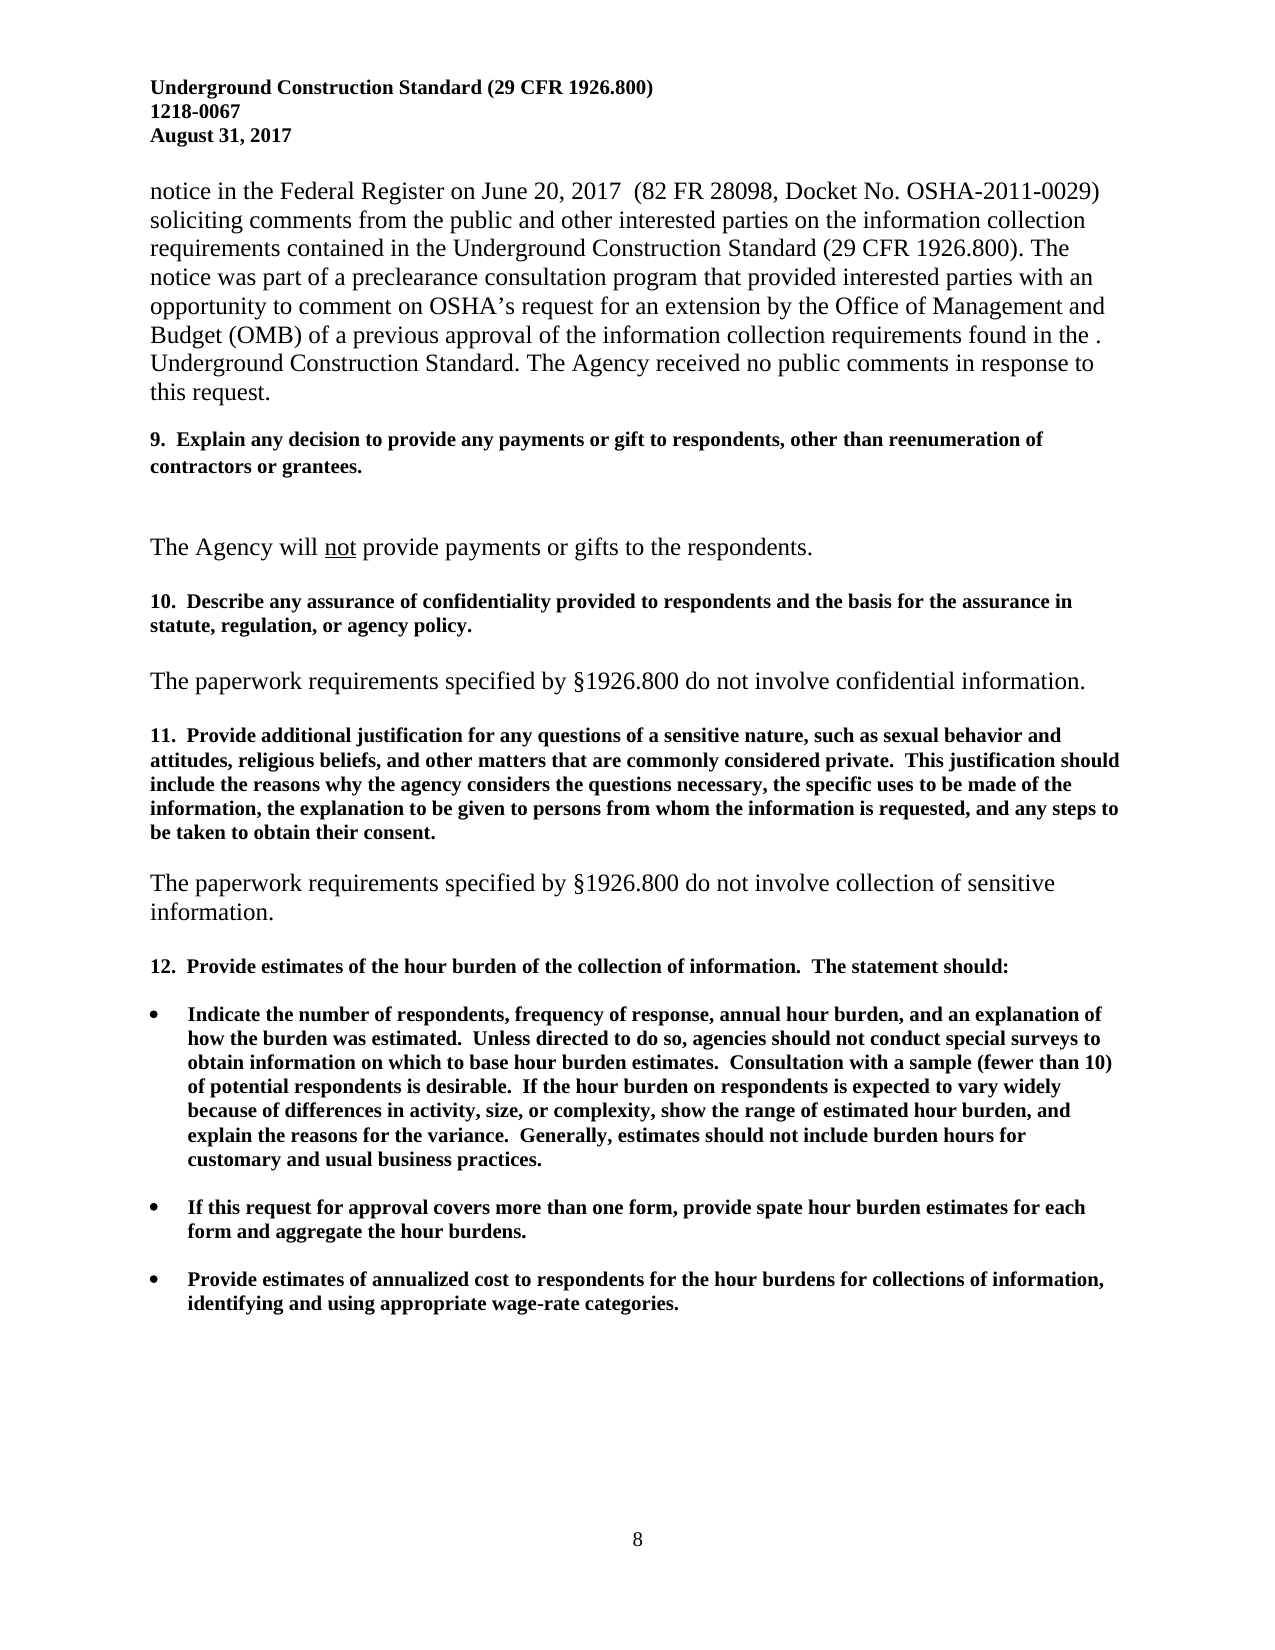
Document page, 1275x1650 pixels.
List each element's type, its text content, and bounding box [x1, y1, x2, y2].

list If this request for approval covers more than one form, provide spate hour burden estimates for each form and aggregate the hour burdens. [150, 1195, 1125, 1243]
text 11. Provide additional justification for any questions of a sensitive nature, such as sexual behavior and attitudes, religious beliefs, and other matters that are commonly considered private. This justification should include the reasons why the agency considers the questions necessary, the specific uses to be made of the information, the explanation to be given to persons from whom the information is requested, and any steps to be taken to obtain their consent. [150, 723, 1125, 844]
text 10. Describe any assurance of confidentiality provided to respondents and the basis for the assurance in statute, regulation, or agency policy. [150, 589, 1125, 637]
list Provide estimates of annualized cost to respondents for the hour burdens for collections of information, identifying and using appropriate wage-rate categories. [150, 1267, 1125, 1315]
text The paperwork requirements specified by §1926.800 do not involve collection of sensitive information. [150, 868, 1125, 925]
text 12. Provide estimates of the hour burden of the collection of information. The statement should: [150, 954, 1125, 978]
text 9. Explain any decision to provide any payments or gift to respondents, other than reenumeration of contractors or grantees. [150, 427, 1125, 478]
text The Agency will not provide payments or gifts to the respondents. [150, 532, 1125, 560]
list Indicate the number of respondents, frequency of response, annual hour burden, and an explanation of how the burden was estimated. Unless directed to do so, agencies should not conduct special surveys to obtain information on which to base hour burden estimates. Consultation with a sample (fewer than 10) of potential respondents is desirable. If the hour burden on respondents is expected to vary widely because of differences in activity, size, or complexity, show the range of estimated hour burden, and explain the reasons for the variance. Generally, estimates should not include burden hours for customary and usual business practices. [150, 1002, 1125, 1171]
text The paperwork requirements specified by §1926.800 do not involve confidential information. [150, 666, 1125, 695]
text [150, 176, 1125, 406]
